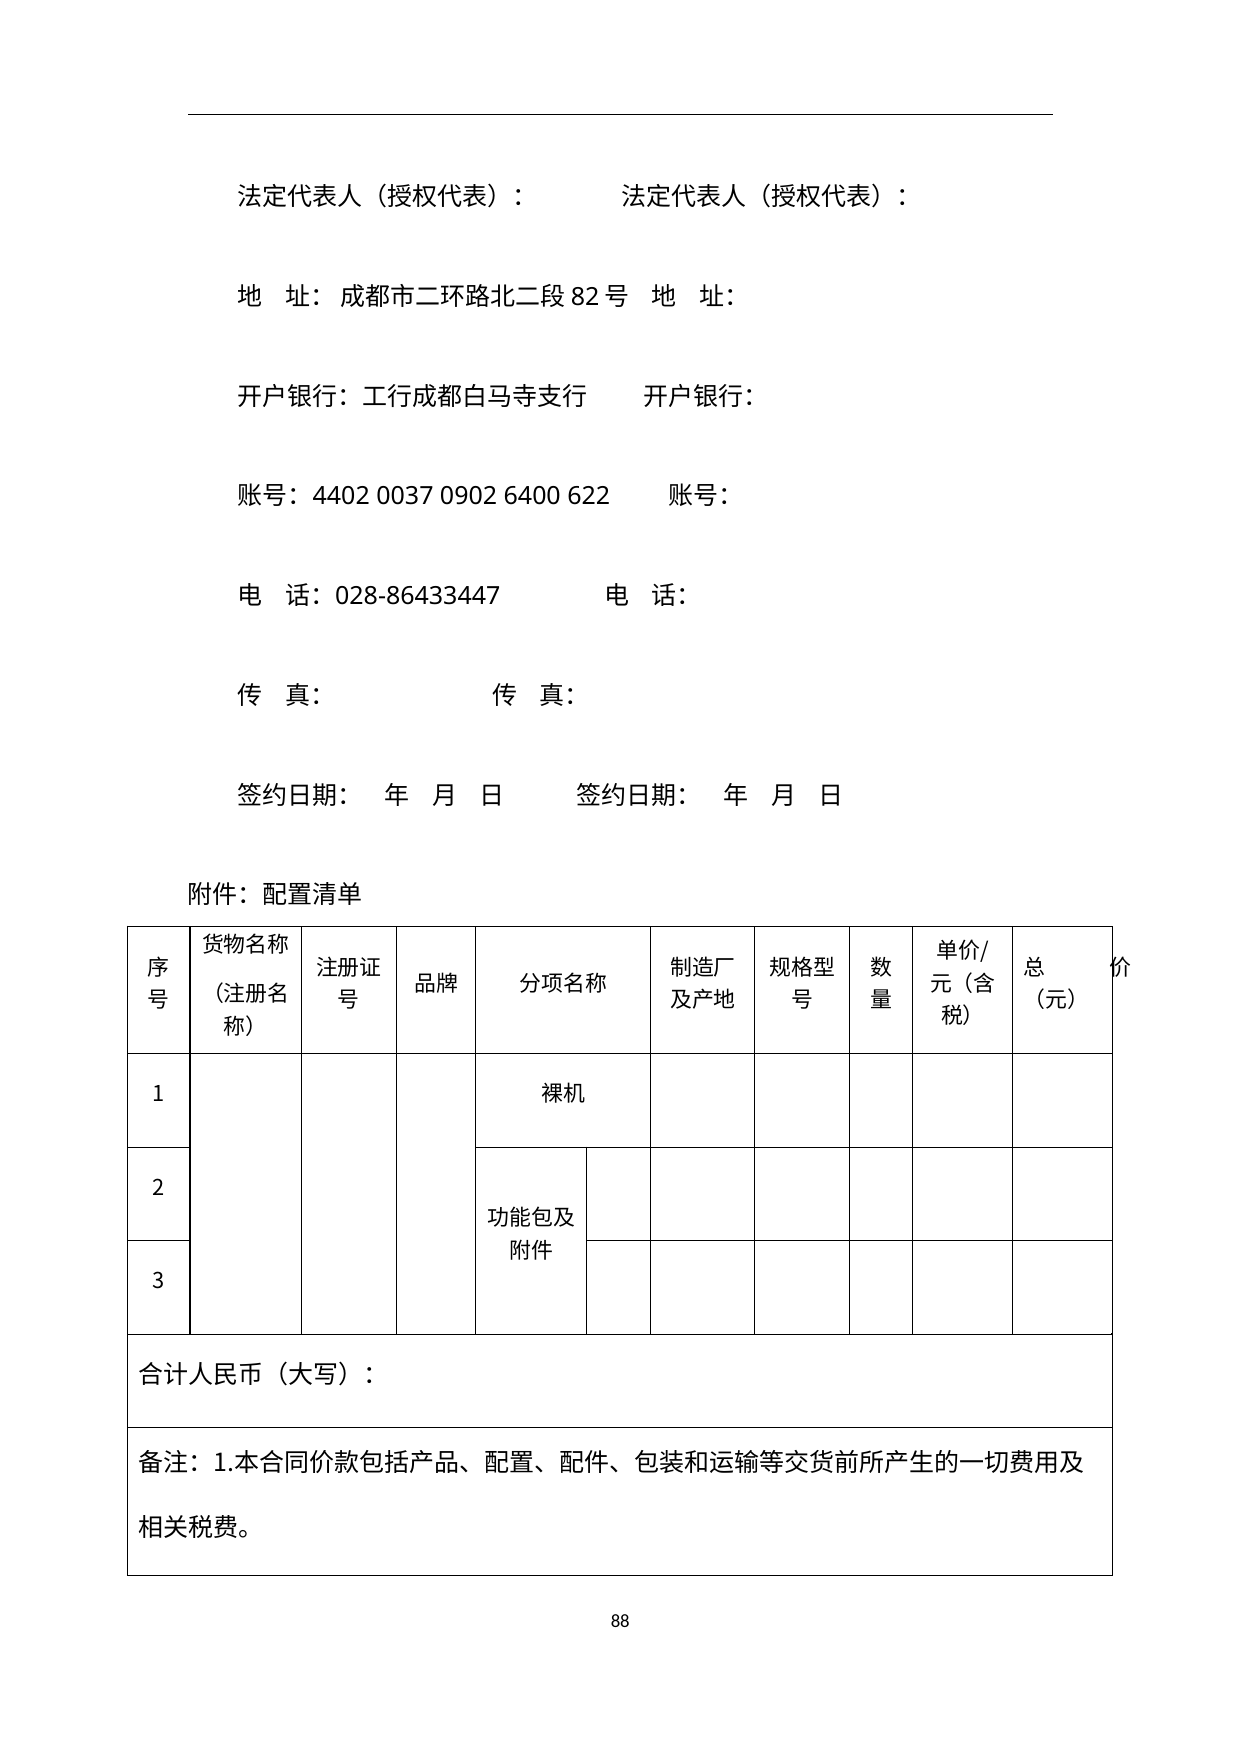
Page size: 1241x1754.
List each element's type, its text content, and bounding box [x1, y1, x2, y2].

table_cell [850, 1241, 912, 1333]
table_header 品牌 [397, 927, 475, 1053]
table_header 数量 [850, 927, 912, 1053]
table_cell [1013, 1241, 1112, 1333]
table_cell [850, 1054, 912, 1147]
table_cell 合计人民币（大写）： [128, 1335, 1112, 1427]
table_cell 功能包及附件 [476, 1148, 586, 1333]
table_cell [397, 1054, 475, 1333]
table_cell [651, 1148, 754, 1240]
table_header 货物名称 （注册名称） [191, 927, 301, 1053]
table_cell [587, 1241, 650, 1333]
table_cell 1 [128, 1054, 189, 1147]
text 地 址： 成都市二环路北二段82号 地 址： [187, 262, 1053, 327]
table_cell 裸机 [476, 1054, 650, 1147]
table_cell [850, 1148, 912, 1240]
text 传 真： 传 真： [187, 661, 1053, 726]
table_header 总价（元） [1013, 927, 1112, 1053]
table_cell [755, 1148, 849, 1240]
text 附件：配置清单 [187, 861, 1053, 926]
text 签约日期： 年 月 日 签约日期： 年 月 日 [187, 761, 1053, 826]
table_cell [128, 1428, 1112, 1575]
table_cell [1013, 1054, 1112, 1147]
table_cell [913, 1054, 1012, 1147]
text 开户银行：工行成都白马寺支行 开户银行： [187, 362, 1053, 427]
table_cell [1013, 1148, 1112, 1240]
table_cell [651, 1054, 754, 1147]
table_cell [755, 1054, 849, 1147]
table_cell [587, 1148, 650, 1240]
table_header 规格型号 [755, 927, 849, 1053]
table_cell 2 [128, 1148, 189, 1240]
table_cell [651, 1241, 754, 1333]
table_cell 3 [128, 1241, 189, 1333]
table_header 制造厂及产地 [651, 927, 754, 1053]
table_header 注册证号 [302, 927, 396, 1053]
text 电 话：028-86433447 电 话： [187, 561, 1053, 626]
text 账号：4402 0037 0902 6400 622 账号： [187, 461, 1053, 526]
table_header 分项名称 [476, 927, 650, 1053]
table_header 单价/ 元（含税） [913, 927, 1012, 1053]
table_cell [302, 1054, 396, 1333]
table_header 序号 [128, 927, 189, 1053]
table_cell [913, 1148, 1012, 1240]
table_cell [191, 1054, 301, 1333]
text 法定代表人（授权代表）： 法定代表人（授权代表）： [187, 162, 1053, 227]
table_cell [913, 1241, 1012, 1333]
table_cell [755, 1241, 849, 1333]
